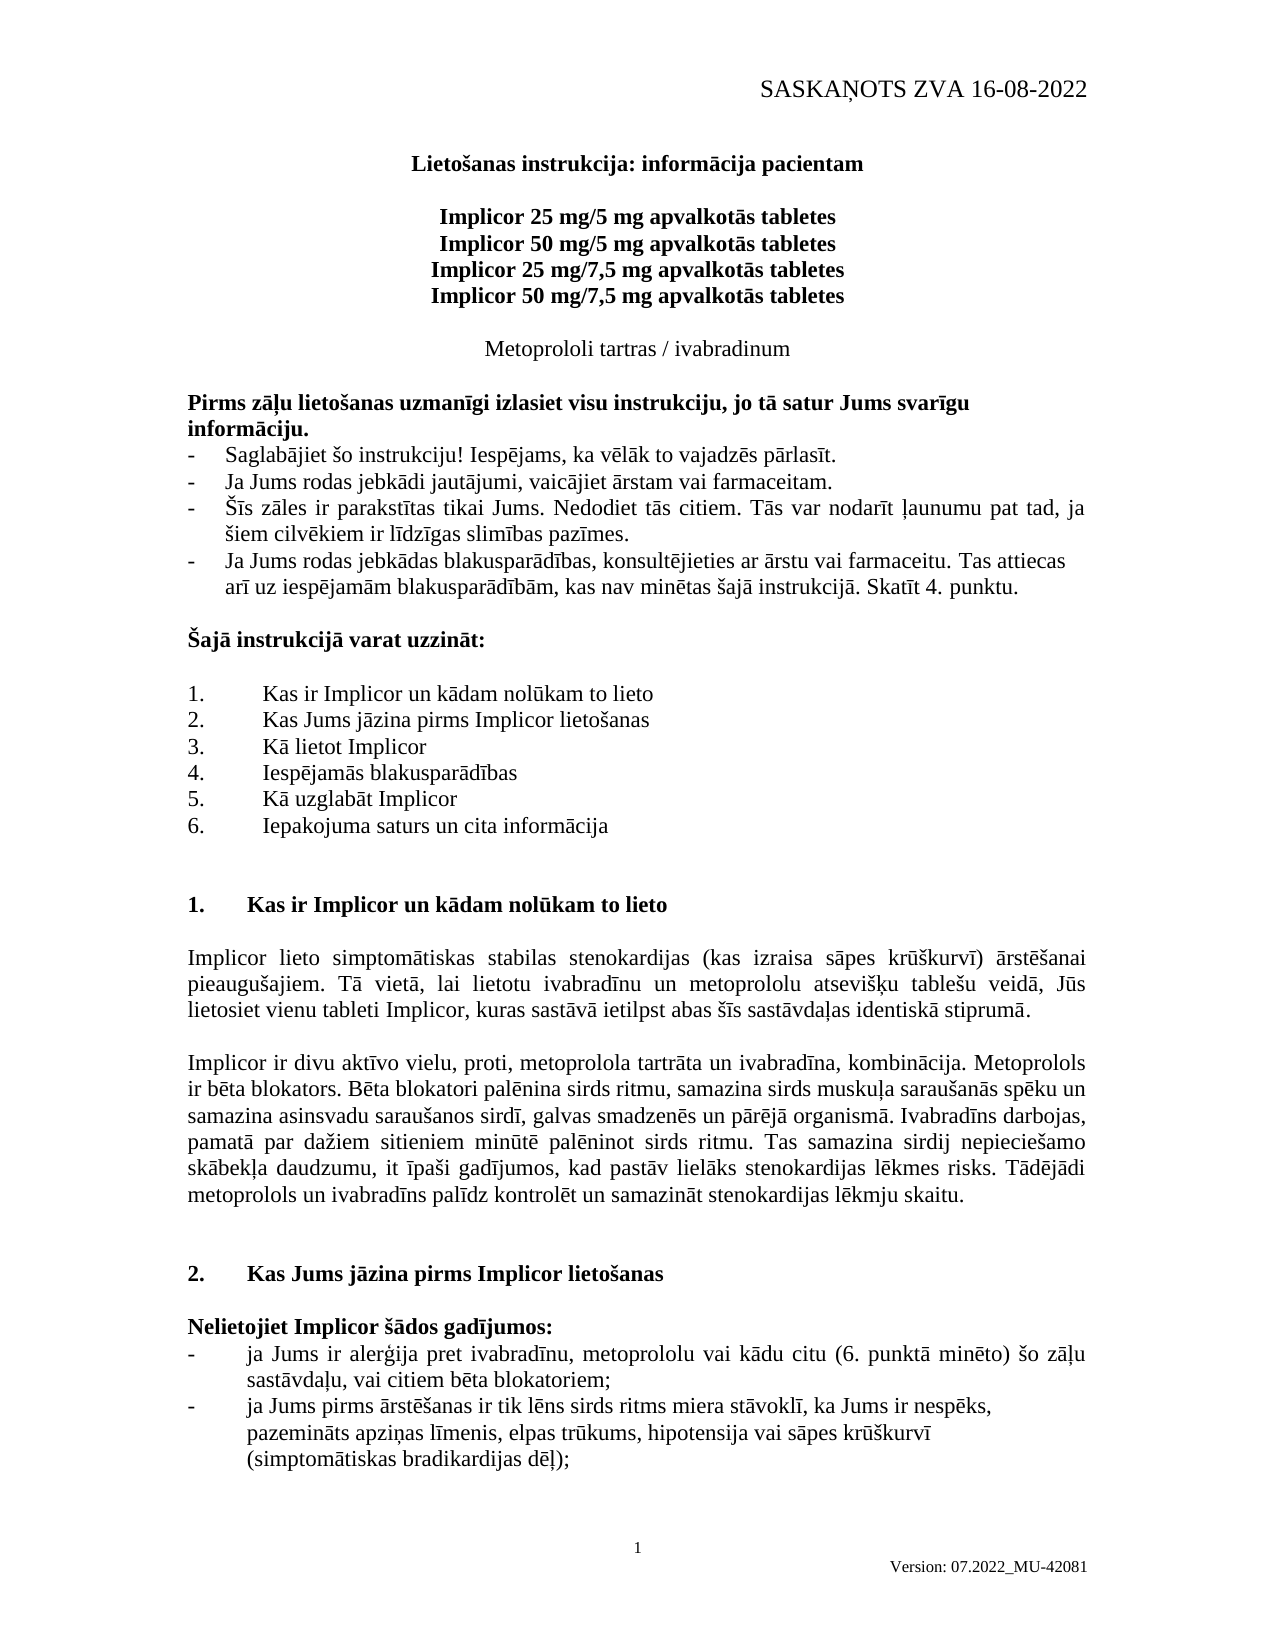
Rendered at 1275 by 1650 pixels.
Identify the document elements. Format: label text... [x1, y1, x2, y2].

list Implicor 50 mg/5 mg apvalkotās tabletes [187, 230, 1087, 256]
list ja Jums ir alerģija pret ivabradīnu, metoprololu vai kādu citu (6. punktā minēto) šo zāļu sastāvdaļu, vai citiem bēta blokatoriem; [187, 1339, 1087, 1392]
list 1. Kas ir Implicor un kādam nolūkam to lieto [187, 680, 1091, 706]
list Kas Jums jāzina pirms Implicor lietošanas [187, 1260, 1088, 1286]
list Ja Jums rodas jebkādi jautājumi, vaicājiet ārstam vai farmaceitam. [187, 468, 1088, 494]
list 5. Kā uzglabāt Implicor [187, 785, 1091, 812]
list Saglabājiet šo instrukciju! Iespējams, ka vēlāk to vajadzēs pārlasīt. [187, 441, 1088, 468]
list Šīs zāles ir parakstītas tikai Jums. Nedodiet tās citiem. Tās var nodarīt ļaunumu pat tad, ja šiem cilvēkiem ir līdzīgas slimības pazīmes. [187, 494, 1087, 547]
list Implicor 50 mg/7,5 mg apvalkotās tabletes [187, 282, 1087, 309]
list Implicor 25 mg/7,5 mg apvalkotās tabletes [187, 256, 1087, 282]
text Lietošanas instrukcija: informācija pacientam [187, 150, 1087, 177]
text Metoprololi tartras / ivabradinum [187, 335, 1087, 362]
text Pirms zāļu lietošanas uzmanīgi izlasiet visu instrukciju, jo tā satur Jums svarīgu informāciju. [187, 389, 1087, 441]
list 4. Iespējamās blakusparādības [187, 759, 1091, 785]
list Kas ir Implicor un kādam nolūkam to lieto [187, 891, 1088, 917]
text Implicor ir divu aktīvo vielu, proti, metoprolola tartrāta un ivabradīna, kombinācija. Metoprolols ir bēta blokators. Bēta blokatori palēnina sirds ritmu, samazina sirds muskuļa saraušanās spēku un samazina asinsvadu saraušanos sirdī, galvas smadzenēs un pārējā organismā. Ivabradīns darbojas, pamatā par dažiem sitieniem minūtē palēninot sirds ritmu. Tas samazina sirdij nepieciešamo skābekļa daudzumu, it īpaši gadījumos, kad pastāv lielāks stenokardijas lēkmes risks. Tādējādi metoprolols un ivabradīns palīdz kontrolēt un samazināt stenokardijas lēkmju skaitu. [187, 1049, 1088, 1207]
list ja Jums pirms ārstēšanas ir tik lēns sirds ritms miera stāvoklī, ka Jums ir nespēks, pazemināts apziņas līmenis, elpas trūkums, hipotensija vai sāpes krūškurvī (simptomātiskas bradikardijas dēļ); [187, 1392, 1087, 1471]
list 2. Kas Jums jāzina pirms Implicor lietošanas [187, 706, 1091, 733]
text Šajā instrukcijā varat uzzināt: [187, 626, 1087, 653]
list 3. Kā lietot Implicor [187, 733, 1091, 759]
list Implicor 25 mg/5 mg apvalkotās tabletes [187, 203, 1087, 230]
text 6. Iepakojuma saturs un cita informācija [187, 812, 1091, 838]
text Implicor lieto simptomātiskas stabilas stenokardijas (kas izraisa sāpes krūškurvī) ārstēšanai pieaugušajiem. Tā vietā, lai lietotu ivabradīnu un metoprololu atsevišķu tablešu veidā, Jūs lietosiet vienu tableti Implicor, kuras sastāvā ietilpst abas šīs sastāvdaļas identiskā stiprumā. [187, 943, 1088, 1023]
list Ja Jums rodas jebkādas blakusparādības, konsultējieties ar ārstu vai farmaceitu. Tas attiecas arī uz iespējamām blakusparādībām, kas nav minētas šajā instrukcijā. Skatīt 4. punktu. [187, 547, 1088, 599]
text Nelietojiet Implicor šādos gadījumos: [187, 1312, 1087, 1339]
